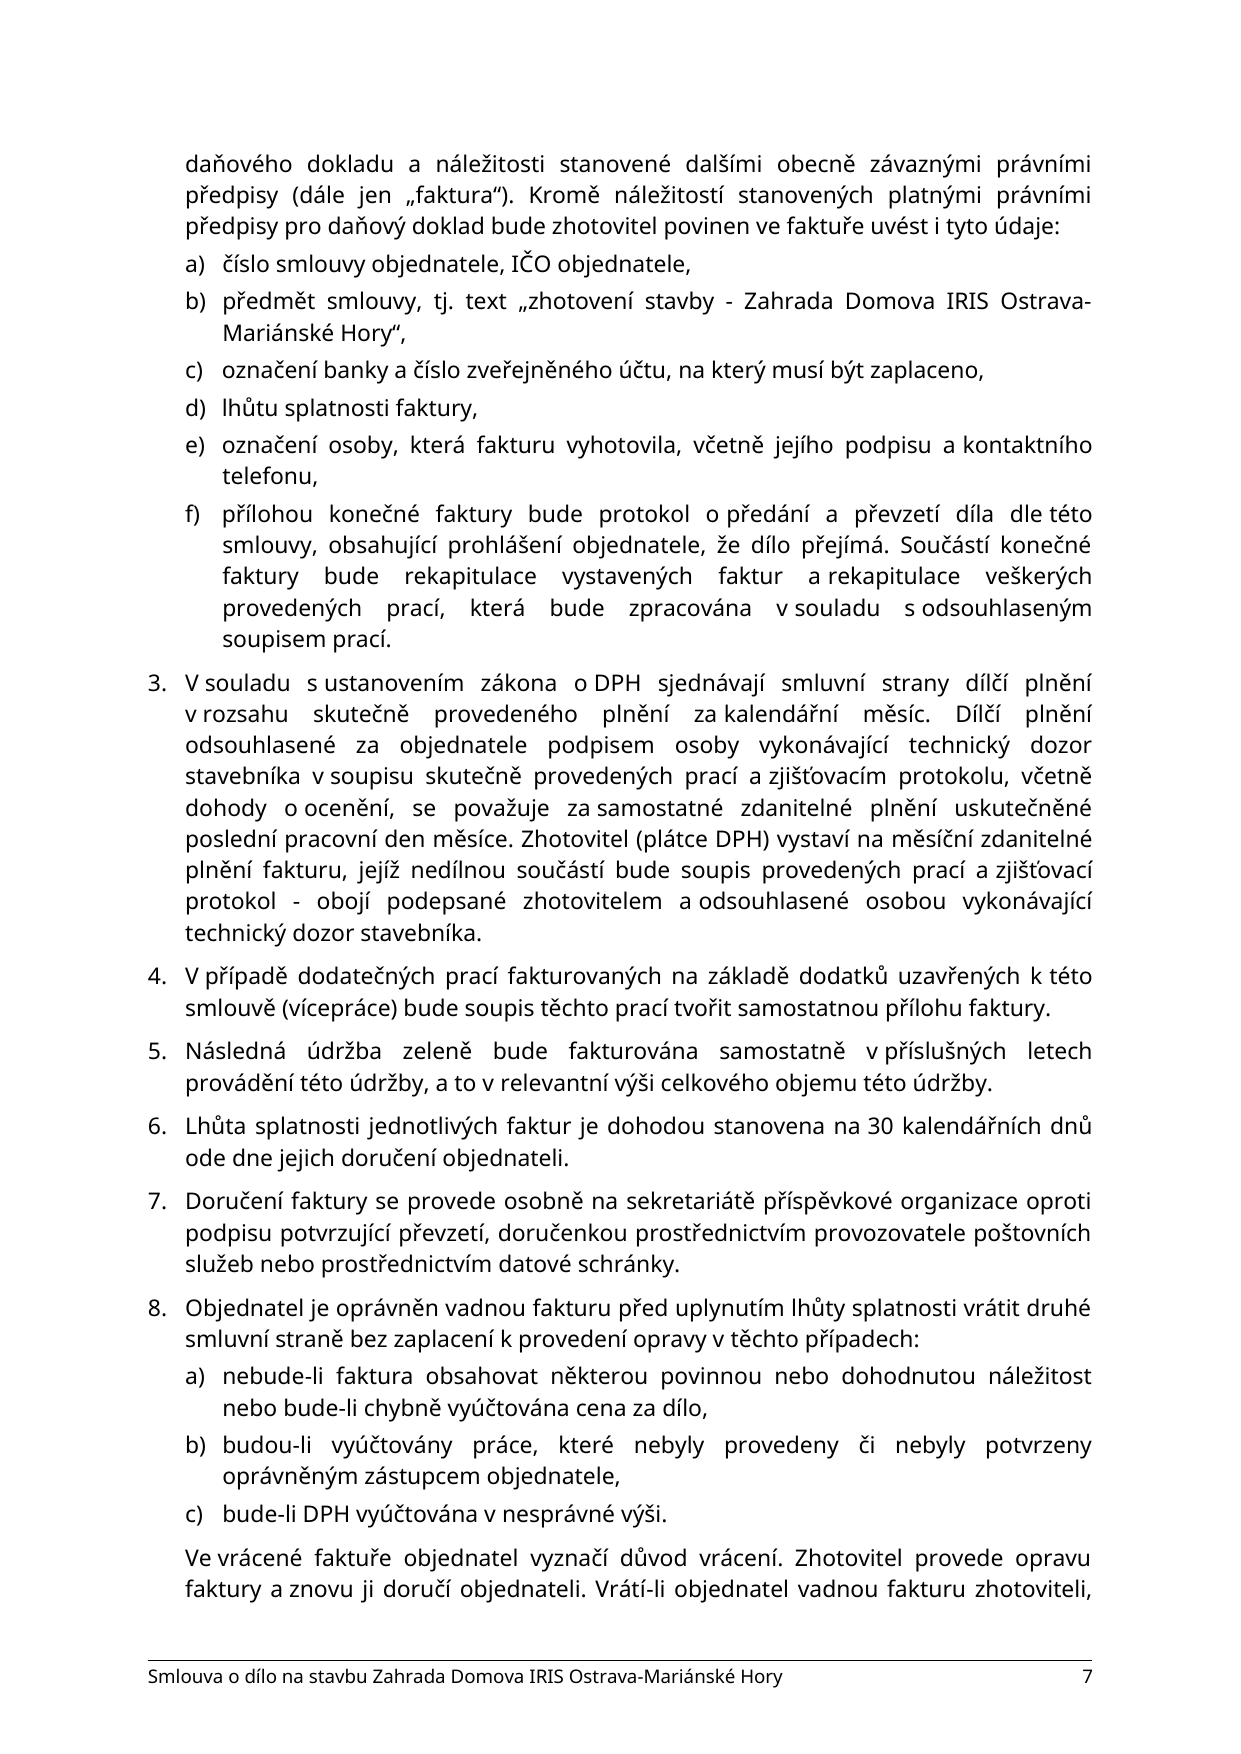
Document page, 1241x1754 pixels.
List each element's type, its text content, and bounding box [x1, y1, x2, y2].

list číslo smlouvy objednatele, IČO objednatele, [185, 248, 1092, 279]
list Doručení faktury se provede osobně na sekretariátě příspěvkové organizace oproti podpisu potvrzující převzetí, doručenkou prostřednictvím provozovatele poštovních služeb nebo prostřednictvím datové schránky. [148, 1185, 1092, 1279]
list V případě dodatečných prací fakturovaných na základě dodatků uzavřených k této smlouvě (vícepráce) bude soupis těchto prací tvořit samostatnou přílohu faktury. [148, 960, 1092, 1023]
list bude-li DPH vyúčtována v nesprávné výši. [185, 1498, 1092, 1529]
list budou-li vyúčtovány práce, které nebyly provedeny či nebyly potvrzeny oprávněným zástupcem objednatele, [185, 1429, 1092, 1491]
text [185, 1541, 1092, 1604]
list Objednatel je oprávněn vadnou fakturu před uplynutím lhůty splatnosti vrátit druhé smluvní straně bez zaplacení k provedení opravy v těchto případech: [148, 1291, 1092, 1354]
list nebude-li faktura obsahovat některou povinnou nebo dohodnutou náležitost nebo bude-li chybně vyúčtována cena za dílo, [185, 1360, 1092, 1423]
list přílohou konečné faktury bude protokol o předání a převzetí díla dle této smlouvy, obsahující prohlášení objednatele, že dílo přejímá. Součástí konečné faktury bude rekapitulace vystavených faktur a rekapitulace veškerých provedených prací, která bude zpracována v souladu s odsouhlaseným soupisem prací. [185, 498, 1092, 654]
list Následná údržba zeleně bude fakturována samostatně v příslušných letech provádění této údržby, a to v relevantní výši celkového objemu této údržby. [148, 1035, 1092, 1098]
list lhůtu splatnosti faktury, [185, 391, 1092, 423]
list Lhůta splatnosti jednotlivých faktur je dohodou stanovena na 30 kalendářních dnů ode dne jejich doručení objednateli. [148, 1110, 1092, 1173]
list předmět smlouvy, tj. text „zhotovení stavby - Zahrada Domova IRIS Ostrava-Mariánské Hory“, [185, 285, 1092, 348]
list V souladu s ustanovením zákona o DPH sjednávají smluvní strany dílčí plnění v rozsahu skutečně provedeného plnění za kalendářní měsíc. Dílčí plnění odsouhlasené za objednatele podpisem osoby vykonávající technický dozor stavebníka v soupisu skutečně provedených prací a zjišťovacím protokolu, včetně dohody o ocenění, se považuje za samostatné zdanitelné plnění uskutečněné poslední pracovní den měsíce. Zhotovitel (plátce DPH) vystaví na měsíční zdanitelné plnění fakturu, jejíž nedílnou součástí bude soupis provedených prací a zjišťovací protokol - obojí podepsané zhotovitelem a odsouhlasené osobou vykonávající technický dozor stavebníka. [148, 666, 1092, 948]
list označení banky a číslo zveřejněného účtu, na který musí být zaplaceno, [185, 354, 1092, 385]
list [148, 148, 1092, 241]
list označení osoby, která fakturu vyhotovila, včetně jejího podpisu a kontaktního telefonu, [185, 429, 1092, 491]
